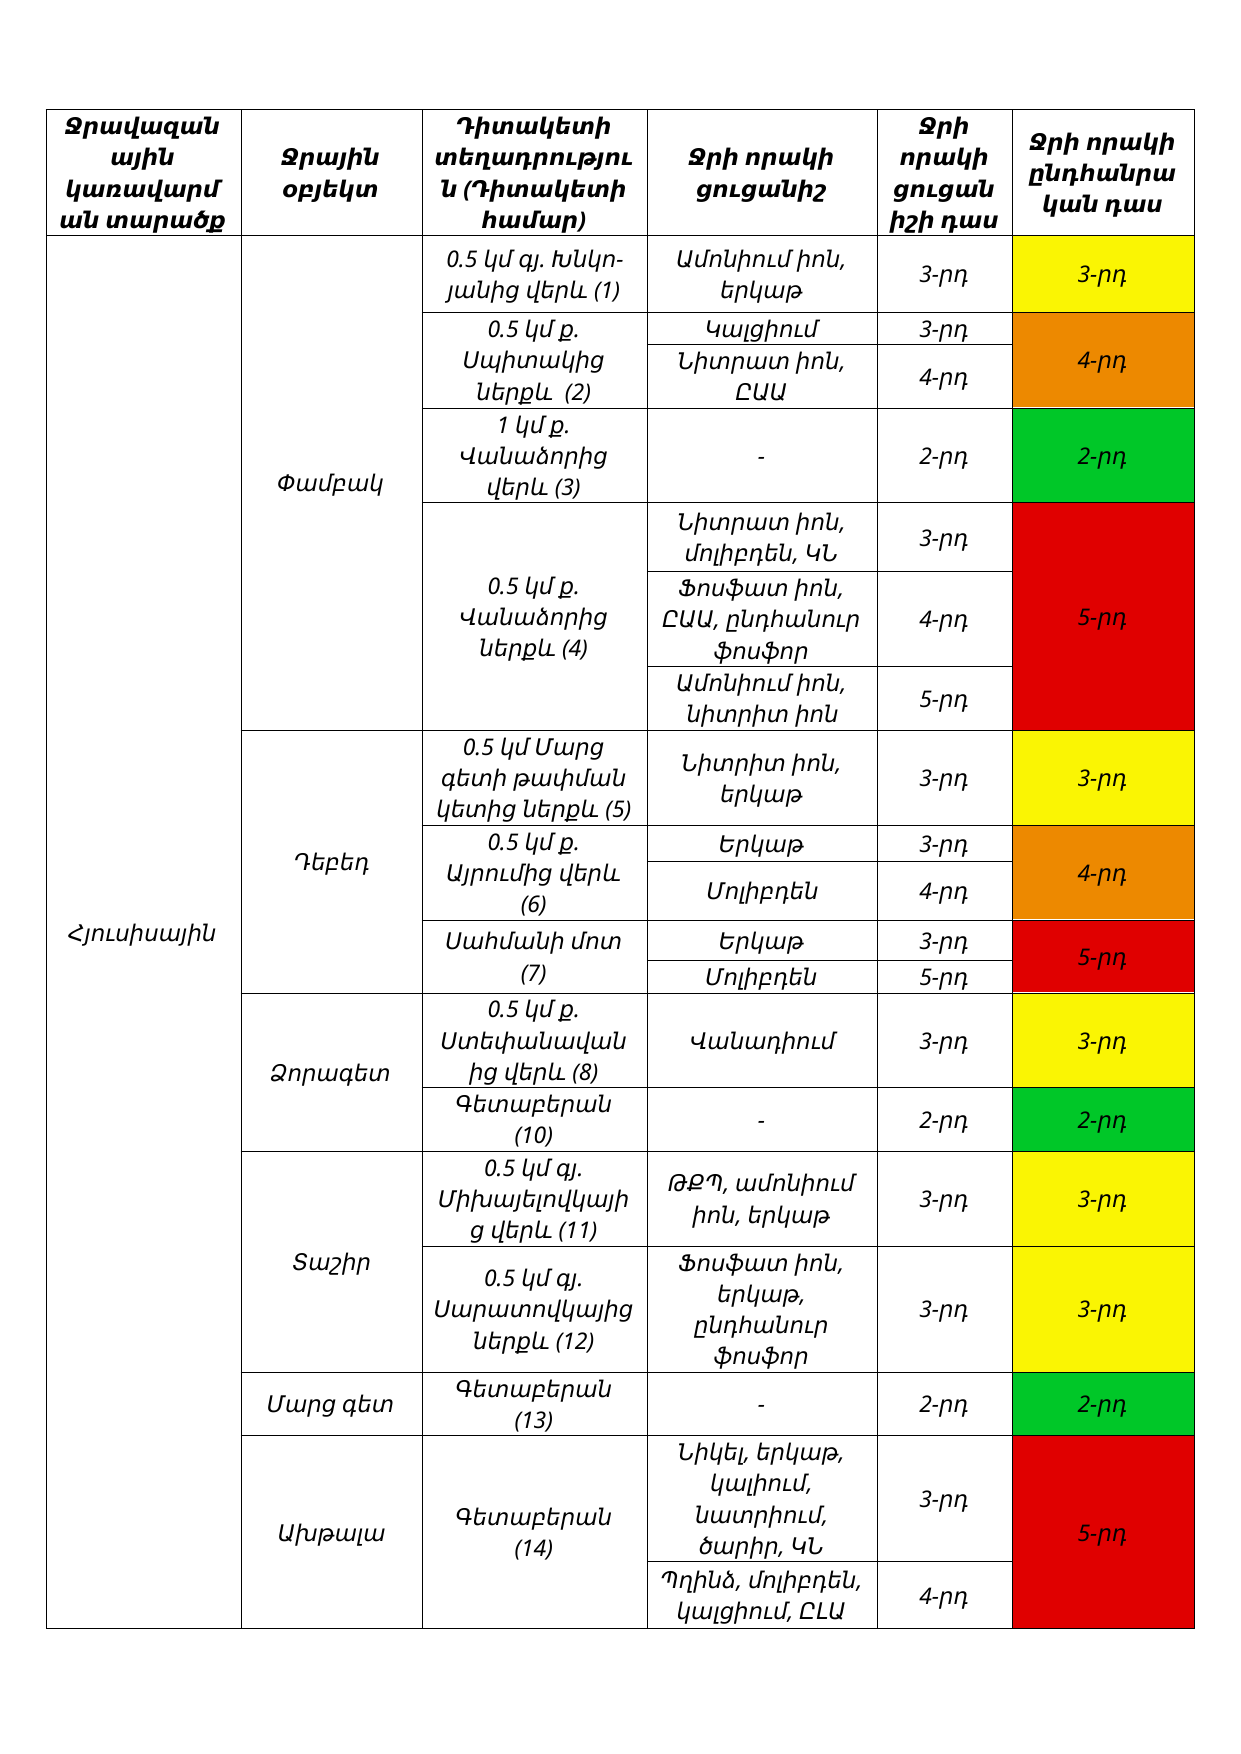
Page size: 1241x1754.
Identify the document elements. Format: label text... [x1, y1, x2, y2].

table_cell 0.5 կմ ք. Այրումից վերև (6) [423, 826, 647, 919]
table_cell Գետաբերան (13) [423, 1373, 647, 1435]
table_cell ԹՔՊ, ամոնիում իոն, երկաթ [648, 1152, 877, 1246]
table_cell 5-րդ [1013, 1436, 1194, 1628]
table_cell - [648, 1373, 877, 1435]
table_cell 3-րդ [878, 921, 1012, 960]
table_header Ջրի որակի ցուցանիշի դաս [878, 110, 1012, 235]
table_cell 3-րդ [878, 503, 1012, 571]
table_cell Ամոնիում իոն, երկաթ [648, 236, 877, 312]
table_cell Ֆոսֆատ իոն, երկաթ, ընդհանուր ֆոսֆոր [648, 1247, 877, 1372]
table_cell Նիկել, երկաթ, կալիում, նատրիում, ծարիր, ԿՆ [648, 1436, 877, 1561]
table_cell 5-րդ [1013, 921, 1194, 992]
table_cell Երկաթ [648, 921, 877, 960]
table_cell 1 կմ ք. Վանաձորից վերև (3) [423, 409, 647, 502]
table_cell 5-րդ [878, 667, 1012, 730]
table_cell 4-րդ [878, 345, 1012, 407]
table_cell Ախթալա [242, 1436, 422, 1628]
table_cell 2-րդ [1013, 1373, 1194, 1435]
table_cell - [648, 409, 877, 502]
table_cell 4-րդ [878, 572, 1012, 666]
table_cell Գետաբերան (14) [423, 1436, 647, 1628]
table_cell 0.5 կմ գյ. Խնկոյանից վերև (1) [423, 236, 647, 312]
table_cell 4-րդ [1013, 826, 1194, 919]
table_header Դիտակետի տեղադրություն (Դիտակետի համար) [423, 110, 647, 235]
table_cell Մոլիբդեն [648, 862, 877, 919]
table_cell 3-րդ [878, 994, 1012, 1087]
table_cell Նիտրատ իոն, մոլիբդեն, ԿՆ [648, 503, 877, 571]
table_cell Դեբեդ [242, 731, 422, 992]
table_cell 3-րդ [1013, 994, 1194, 1087]
table_cell Մարց գետ [242, 1373, 422, 1435]
table_cell Երկաթ [648, 826, 877, 861]
table_header Ջրի որակի ընդհանրական դաս [1013, 110, 1194, 235]
table_cell Ֆոսֆատ իոն, ԸԱԱ, ընդհանուր ֆոսֆոր [648, 572, 877, 666]
table_cell Հյուսիսային [47, 236, 241, 1628]
table_cell 3-րդ [1013, 1152, 1194, 1246]
table_cell 3-րդ [878, 731, 1012, 825]
table_cell 3-րդ [1013, 731, 1194, 825]
table_cell 0.5 կմ ք. Վանաձորից ներքև (4) [423, 503, 647, 730]
table_cell 0.5 կմ Մարց գետի թափման կետից ներքև (5) [423, 731, 647, 825]
table_cell Տաշիր [242, 1152, 422, 1372]
table_cell - [648, 1088, 877, 1151]
table_cell 2-րդ [1013, 409, 1194, 502]
table_header Ջրային օբյեկտ [242, 110, 422, 235]
table_cell 0.5 կմ գյ. Միխայելովկայից վերև (11) [423, 1152, 647, 1246]
table_cell Պղինձ, մոլիբդեն, կալցիում, ԸԼԱ [648, 1562, 877, 1628]
table_cell 3-րդ [878, 1152, 1012, 1246]
table_cell 3-րդ [878, 1247, 1012, 1372]
table_cell Ձորագետ [242, 994, 422, 1151]
table_cell Մոլիբդեն [648, 961, 877, 992]
table_cell 2-րդ [878, 1088, 1012, 1151]
table_cell 3-րդ [878, 826, 1012, 861]
table_cell 0.5 կմ գյ. Սարատովկայից ներքև (12) [423, 1247, 647, 1372]
table_cell Սահմանի մոտ (7) [423, 921, 647, 992]
table_cell 2-րդ [878, 1373, 1012, 1435]
table_cell Փամբակ [242, 236, 422, 730]
table_header Ջրավազանային կառավարման տարածք [47, 110, 241, 235]
table_cell 4-րդ [878, 862, 1012, 919]
table_cell 4-րդ [878, 1562, 1012, 1628]
table_cell 3-րդ [1013, 236, 1194, 312]
table_cell Գետաբերան (10) [423, 1088, 647, 1151]
table_cell 2-րդ [1013, 1088, 1194, 1151]
table_cell 3-րդ [878, 236, 1012, 312]
table_cell 0.5 կմ ք. Սպիտակից ներքև (2) [423, 313, 647, 407]
table_cell Ամոնիում իոն, նիտրիտ իոն [648, 667, 877, 730]
table_cell Կալցիում [648, 313, 877, 344]
table_cell Վանադիում [648, 994, 877, 1087]
table_cell Նիտրատ իոն, ԸԱԱ [648, 345, 877, 407]
table_cell 3-րդ [878, 313, 1012, 344]
table_header Ջրի որակի ցուցանիշ [648, 110, 877, 235]
table_cell 3-րդ [878, 1436, 1012, 1561]
table_cell 0.5 կմ ք. Ստեփանավանից վերև (8) [423, 994, 647, 1087]
table_cell 5-րդ [878, 961, 1012, 992]
table_cell 5-րդ [1013, 503, 1194, 730]
table_cell Նիտրիտ իոն, երկաթ [648, 731, 877, 825]
table_cell 2-րդ [878, 409, 1012, 502]
table_cell 3-րդ [1013, 1247, 1194, 1372]
table_cell 4-րդ [1013, 313, 1194, 407]
